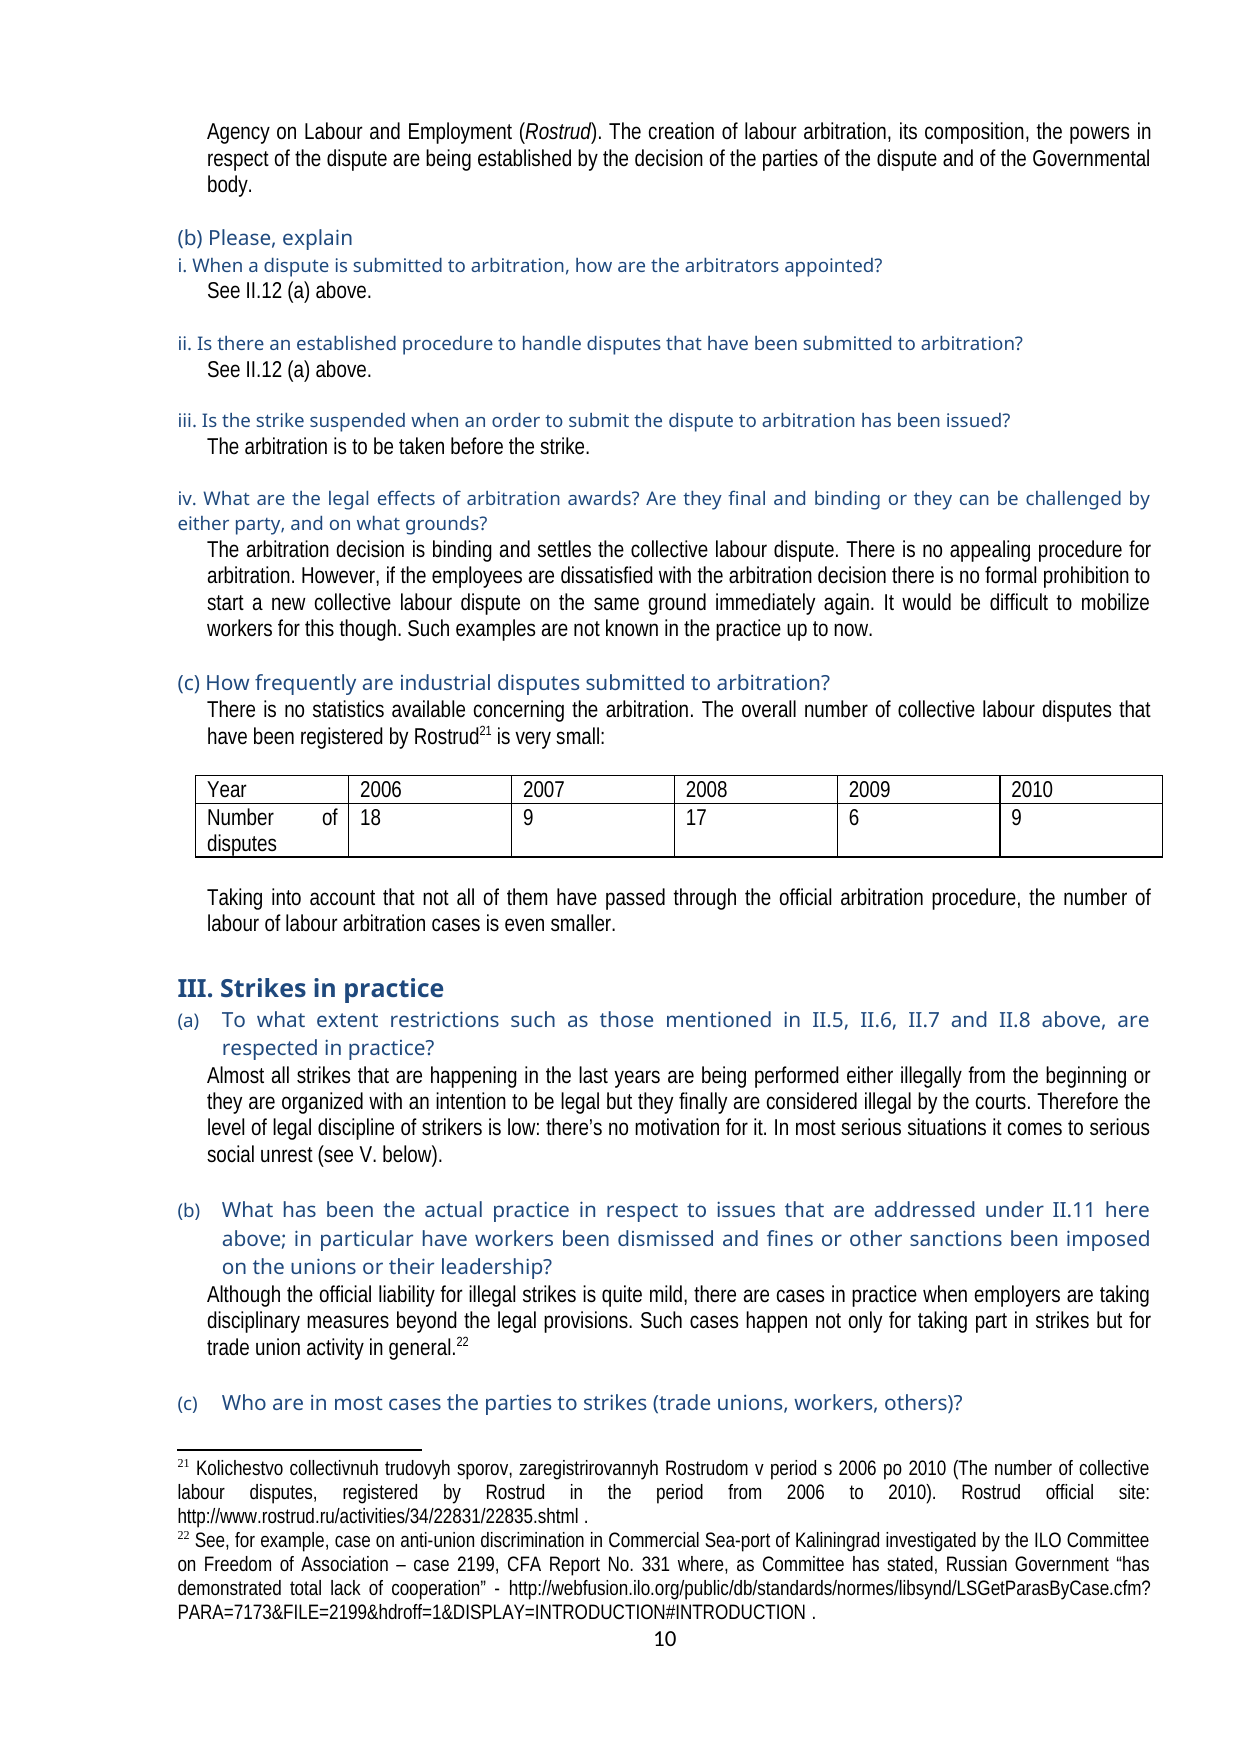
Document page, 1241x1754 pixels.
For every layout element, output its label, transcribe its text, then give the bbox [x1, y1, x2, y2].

table_cell 18 [349, 804, 511, 856]
table_header 2007 [512, 776, 674, 803]
text There is no statistics available concerning the arbitration. The overall number of collective labour disputes that have been registered by Rostrud is very small: [207, 696, 1152, 749]
table_header Year [196, 776, 348, 803]
table_cell 9 [1001, 804, 1162, 856]
table_cell 9 [512, 804, 674, 856]
list Although the official liability for illegal strikes is quite mild, there are cases in practice when employers are taking disciplinary measures beyond the legal provisions. Such cases happen not only for taking part in strikes but for trade union activity in general. [207, 1281, 1152, 1360]
text See II.12 (a) above. [207, 356, 1152, 382]
table_header 2009 [838, 776, 999, 803]
text iii. Is the strike suspended when an order to submit the dispute to arbitration has been issued? [177, 408, 1152, 433]
text i. When a dispute is submitted to arbitration, how are the arbitrators appointed? [177, 252, 1152, 277]
list What has been the actual practice in respect to issues that are addressed under II.11 here above; in particular have workers been dismissed and fines or other sanctions been imposed on the unions or their leadership? [177, 1195, 1152, 1281]
text Taking into account that not all of them have passed through the official arbitration procedure, the number of labour of labour arbitration cases is even smaller. [207, 884, 1152, 937]
text III. Strikes in practice [177, 971, 1152, 1005]
table_header 2006 [349, 776, 511, 803]
table_header 2010 [1001, 776, 1162, 803]
list To what extent restrictions such as those mentioned in II.5, II.6, II.7 and II.8 above, are respected in practice? [177, 1005, 1152, 1062]
table_cell 6 [838, 804, 999, 856]
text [207, 118, 1152, 197]
text (b) Please, explain [177, 223, 1152, 252]
text The arbitration decision is binding and settles the collective labour dispute. There is no appealing procedure for arbitration. However, if the employees are dissatisfied with the arbitration decision there is no formal prohibition to start a new collective labour dispute on the same ground immediately again. It would be difficult to mobilize workers for this though. Such examples are not known in the practice up to now. [207, 536, 1152, 641]
list Almost all strikes that are happening in the last years are being performed either illegally from the beginning or they are organized with an intention to be legal but they finally are considered illegal by the courts. Therefore the level of legal discipline of strikers is low: there’s no motivation for it. In most serious situations it comes to serious social unrest (see V. below). [207, 1062, 1152, 1167]
text The arbitration is to be taken before the strike. [207, 433, 1152, 459]
table_cell Number of disputes [196, 804, 348, 856]
text iv. What are the legal effects of arbitration awards? Are they final and binding or they can be challenged by either party, and on what grounds? [177, 485, 1152, 536]
table_cell 17 [675, 804, 837, 856]
table_header 2008 [675, 776, 837, 803]
list Who are in most cases the parties to strikes (trade unions, workers, others)? [177, 1388, 1152, 1417]
text ii. Is there an established procedure to handle disputes that have been submitted to arbitration? [177, 330, 1152, 356]
text (c) How frequently are industrial disputes submitted to arbitration? [177, 668, 1152, 696]
text See II.12 (a) above. [207, 277, 1152, 304]
